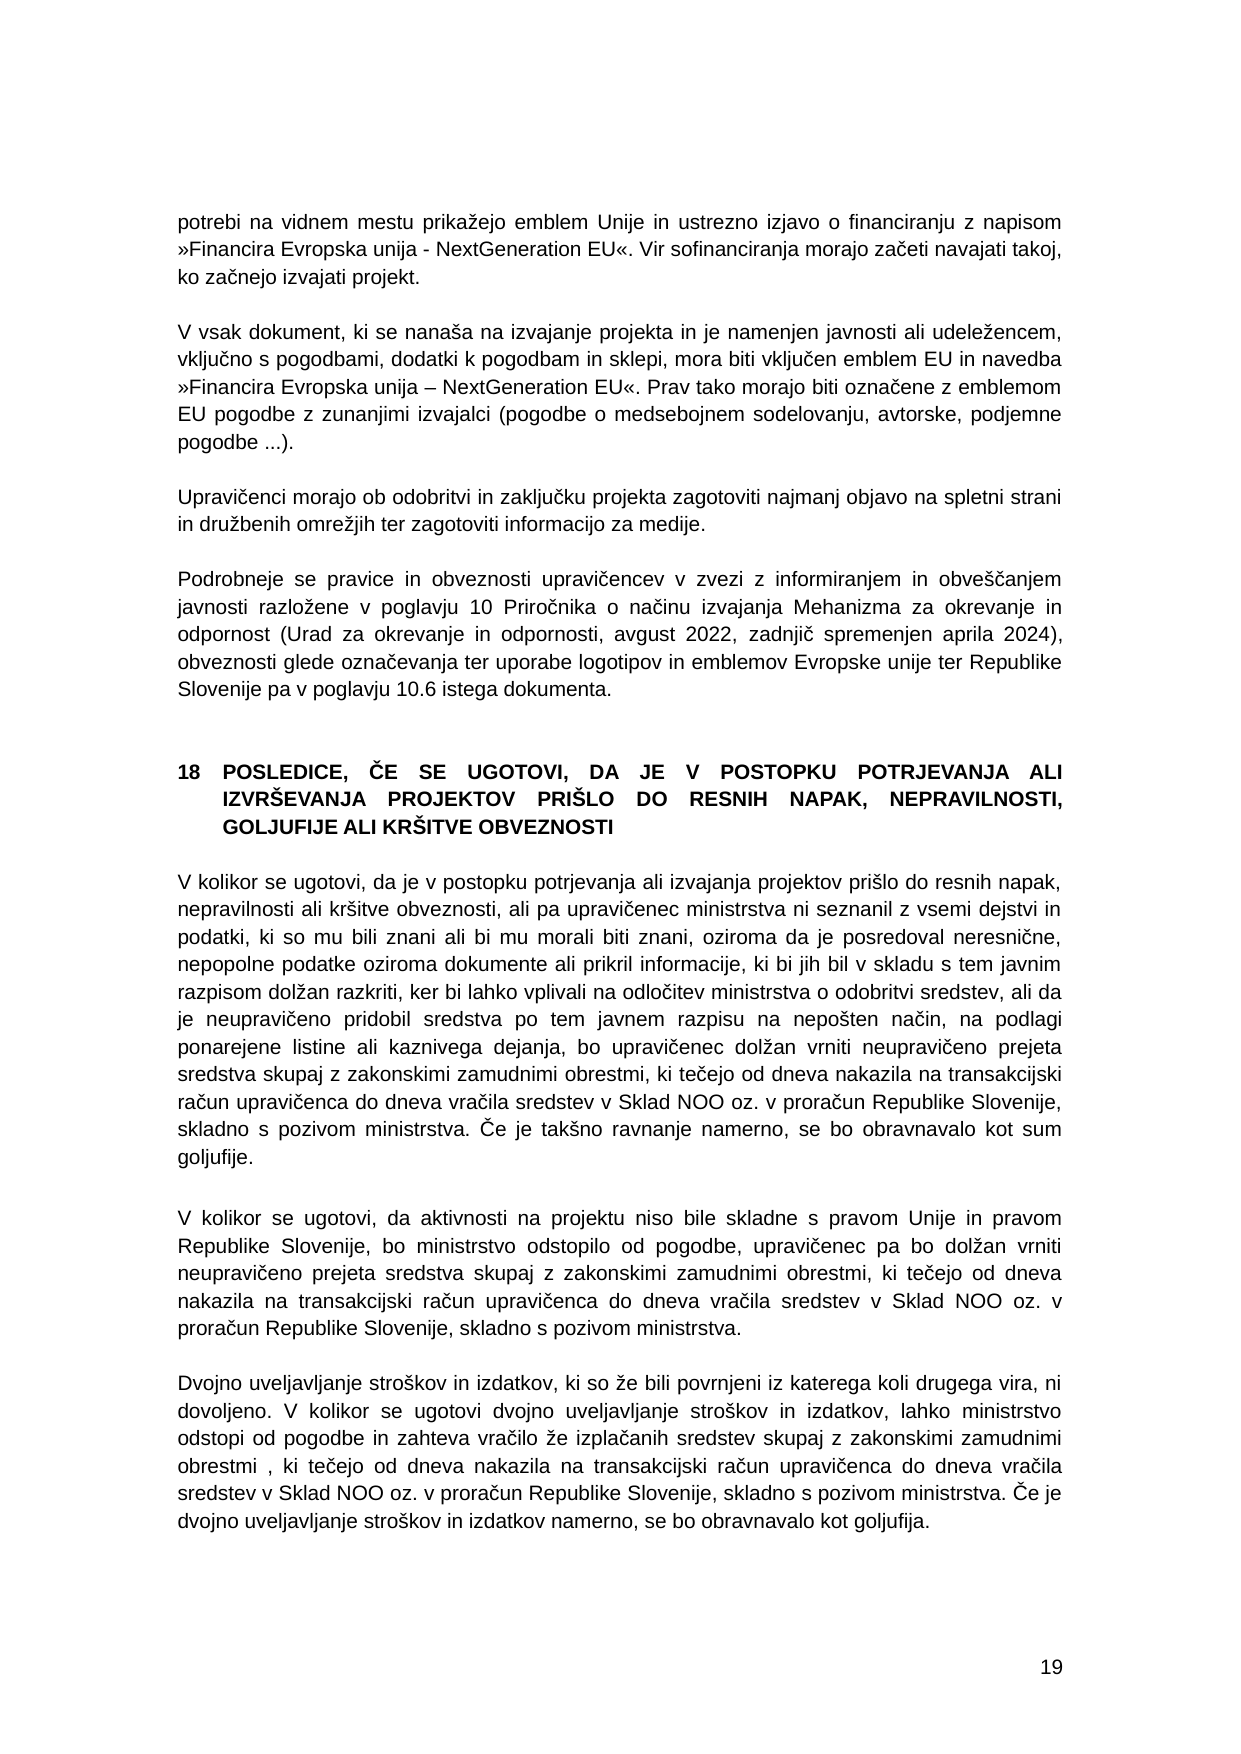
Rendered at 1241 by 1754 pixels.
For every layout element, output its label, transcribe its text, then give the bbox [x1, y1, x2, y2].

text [177, 210, 1063, 289]
subtitle POSLEDICE, ČE SE UGOTOVI, DA JE V POSTOPKU POTRJEVANJA ALI IZVRŠEVANJA PROJEKTOV PRIŠLO DO RESNIH NAPAK, NEPRAVILNOSTI, GOLJUFIJE ALI KRŠITVE OBVEZNOSTI [177, 760, 1063, 839]
text V vsak dokument, ki se nanaša na izvajanje projekta in je namenjen javnosti ali udeležencem, vključno s pogodbami, dodatki k pogodbam in sklepi, mora biti vključen emblem EU in navedba »Financira Evropska unija – NextGeneration EU«. Prav tako morajo biti označene z emblemom EU pogodbe z zunanjimi izvajalci (pogodbe o medsebojnem sodelovanju, avtorske, podjemne pogodbe ...). [177, 320, 1063, 454]
text V kolikor se ugotovi, da aktivnosti na projektu niso bile skladne s pravom Unije in pravom Republike Slovenije, bo ministrstvo odstopilo od pogodbe, upravičenec pa bo dolžan vrniti neupravičeno prejeta sredstva skupaj z zakonskimi zamudnimi obrestmi, ki tečejo od dneva nakazila na transakcijski račun upravičenca do dneva vračila sredstev v Sklad NOO oz. v proračun Republike Slovenije, skladno s pozivom ministrstva. [177, 1206, 1063, 1340]
text V kolikor se ugotovi, da je v postopku potrjevanja ali izvajanja projektov prišlo do resnih napak, nepravilnosti ali kršitve obveznosti, ali pa upravičenec ministrstva ni seznanil z vsemi dejstvi in podatki, ki so mu bili znani ali bi mu morali biti znani, oziroma da je posredoval neresnične, nepopolne podatke oziroma dokumente ali prikril informacije, ki bi jih bil v skladu s tem javnim razpisom dolžan razkriti, ker bi lahko vplivali na odločitev ministrstva o odobritvi sredstev, ali da je neupravičeno pridobil sredstva po tem javnem razpisu na nepošten način, na podlagi ponarejene listine ali kaznivega dejanja, bo upravičenec dolžan vrniti neupravičeno prejeta sredstva skupaj z zakonskimi zamudnimi obrestmi, ki tečejo od dneva nakazila na transakcijski račun upravičenca do dneva vračila sredstev v Sklad NOO oz. v proračun Republike Slovenije, skladno s pozivom ministrstva. Če je takšno ravnanje namerno, se bo obravnavalo kot sum goljufije. [177, 870, 1063, 1202]
text Dvojno uveljavljanje stroškov in izdatkov, ki so že bili povrnjeni iz katerega koli drugega vira, ni dovoljeno. V kolikor se ugotovi dvojno uveljavljanje stroškov in izdatkov, lahko ministrstvo odstopi od pogodbe in zahteva vračilo že izplačanih sredstev skupaj z zakonskimi zamudnimi obrestmi , ki tečejo od dneva nakazila na transakcijski račun upravičenca do dneva vračila sredstev v Sklad NOO oz. v proračun Republike Slovenije, skladno s pozivom ministrstva. Če je dvojno uveljavljanje stroškov in izdatkov namerno, se bo obravnavalo kot goljufija. [177, 1371, 1063, 1532]
text Upravičenci morajo ob odobritvi in zaključku projekta zagotoviti najmanj objavo na spletni strani in družbenih omrežjih ter zagotoviti informacijo za medije. [177, 485, 1063, 536]
text Podrobneje se pravice in obveznosti upravičencev v zvezi z informiranjem in obveščanjem javnosti razložene v poglavju 10 Priročnika o načinu izvajanja Mehanizma za okrevanje in odpornost (Urad za okrevanje in odpornosti, avgust 2022, zadnjič spremenjen aprila 2024), obveznosti glede označevanja ter uporabe logotipov in emblemov Evropske unije ter Republike Slovenije pa v poglavju 10.6 istega dokumenta. [177, 567, 1063, 701]
